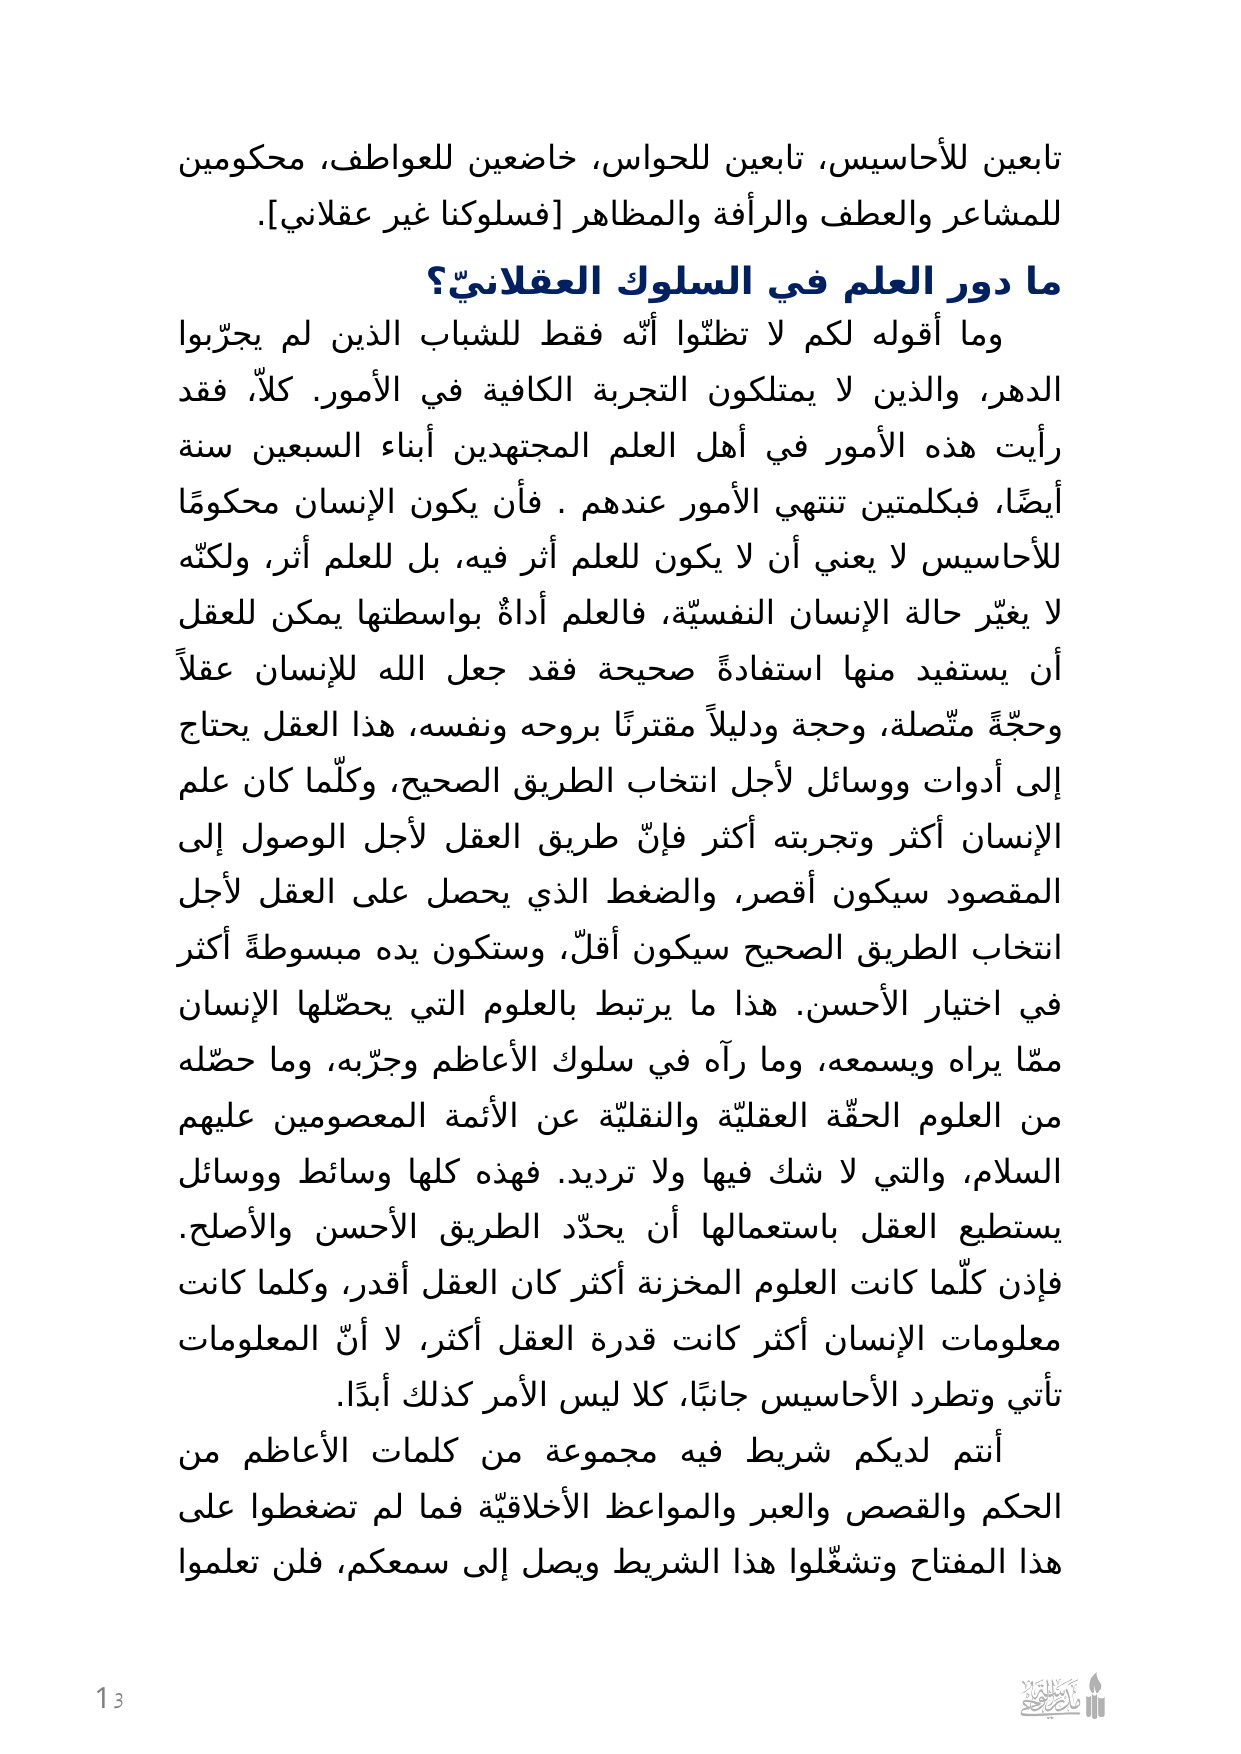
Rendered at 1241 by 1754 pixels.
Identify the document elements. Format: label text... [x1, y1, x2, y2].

text وما أقوله لكم لا تظنّوا أنّه فقط للشباب الذين لم يجرّبوا الدهر، والذين لا يمتلكون التجربة الكافية في الأمور. كلاّ، فقد رأيت هذه الأمور في أهل العلم المجتهدين أبناء السبعين سنة أيضًا، فبكلمتين تنتهي الأمور عندهم . فأن يكون الإنسان محكومًا للأحاسيس لا يعني أن لا يكون للعلم أثر فيه، بل للعلم أثر، ولكنّه لا يغيّر حالة الإنسان النفسيّة، فالعلم أداةٌ بواسطتها يمكن للعقل أن يستفيد منها استفادةً صحيحة فقد جعل الله للإنسان عقلاً وحجّةً متّصلة، وحجة ودليلاً مقترنًا بروحه ونفسه، هذا العقل يحتاج إلى أدوات ووسائل لأجل انتخاب الطريق الصحيح، وكلّما كان علم الإنسان أكثر وتجربته أكثر فإنّ طريق العقل لأجل الوصول إلى المقصود سيكون أقصر، والضغط الذي يحصل على العقل لأجل انتخاب الطريق الصحيح سيكون أقلّ، وستكون يده مبسوطةً أكثر في اختيار الأحسن. هذا ما يرتبط بالعلوم التي يحصّلها الإنسان ممّا يراه ويسمعه، وما رآه في سلوك الأعاظم وجرّبه، وما حصّله من العلوم الحقّة العقليّة والنقليّة عن الأئمة المعصومين عليهم السلام، والتي لا شك فيها ولا ترديد. فهذه كلها وسائط ووسائل يستطيع العقل باستعمالها أن يحدّد الطريق الأحسن والأصلح. فإذن كلّما كانت العلوم المخزنة أكثر كان العقل أقدر، وكلما كانت معلومات الإنسان أكثر كانت قدرة العقل أكثر، لا أنّ المعلومات تأتي وتطرد الأحاسيس جانبًا، كلا ليس الأمر كذلك أبدًا. [177, 312, 1063, 1429]
picture [1020, 1672, 1105, 1719]
title ما دور العلم في السلوك العقلانيّ؟ [177, 260, 1063, 304]
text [177, 1429, 1063, 1596]
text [177, 136, 1063, 247]
